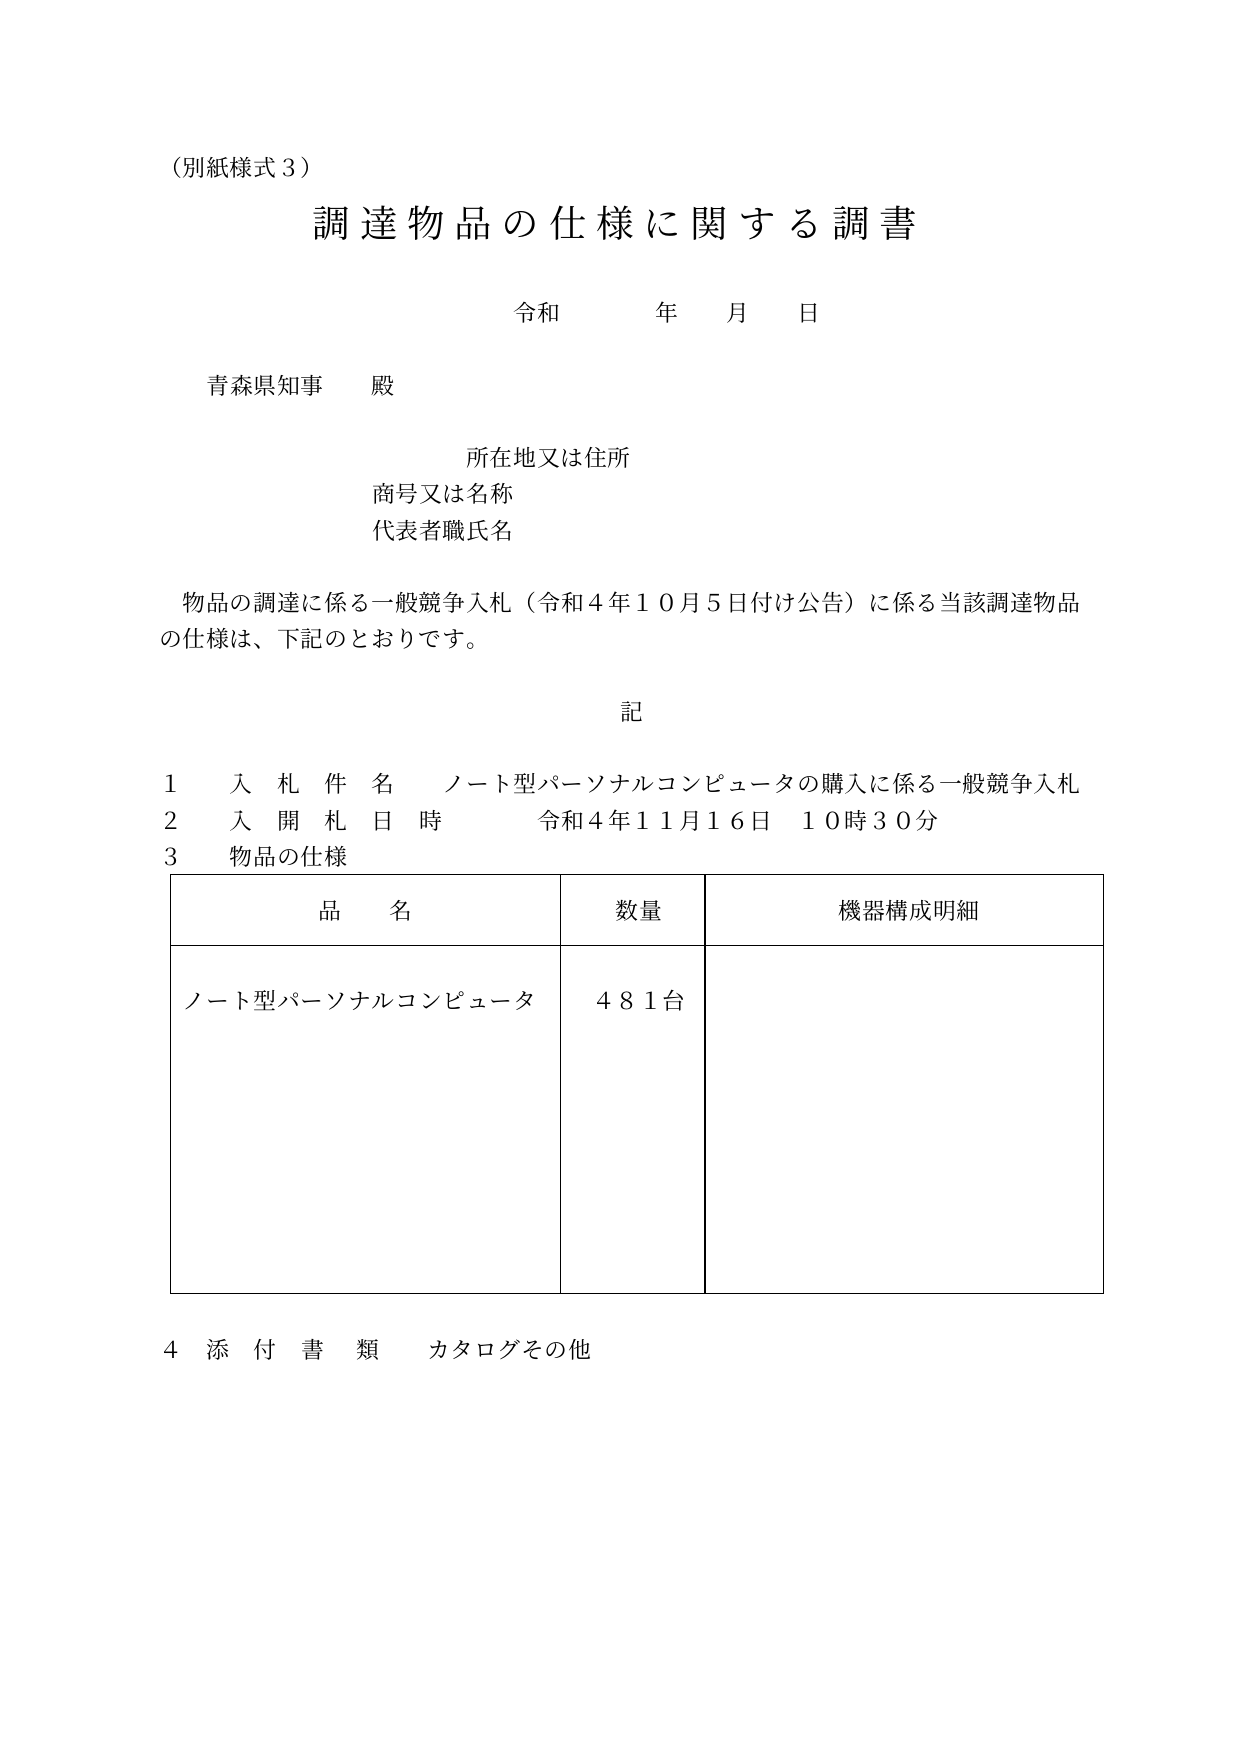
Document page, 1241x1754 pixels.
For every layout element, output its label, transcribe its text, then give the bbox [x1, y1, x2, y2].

table_header 数量 [561, 875, 704, 944]
table_header 品 名 [171, 875, 560, 944]
table_cell [706, 946, 1103, 1293]
text 物品の調達に係る一般競争入札（令和４年１０月５日付け公告）に係る当該調達物品の仕様は、下記のとおりです。 [159, 584, 1081, 656]
table_cell ４８１台 [561, 946, 704, 1293]
text 記 [159, 692, 1081, 729]
text 代表者職氏名 [159, 511, 1081, 547]
text 所在地又は住所 [159, 439, 1081, 475]
text 令和 年 月 日 [159, 294, 1081, 330]
table_cell ノート型パーソナルコンピュータ [171, 946, 560, 1293]
text ２ 入 開 札 日 時 令和４年１１月１６日 １０時３０分 [159, 801, 1081, 837]
table_header 機器構成明細 [706, 875, 1103, 944]
text （別紙様式３） [159, 149, 1081, 185]
text 商号又は名称 [159, 475, 1081, 511]
text 調達物品の仕様に関する調書 [159, 185, 1081, 257]
text ３ 物品の仕様 [159, 837, 1081, 874]
text １ 入 札 件 名 ノート型パーソナルコンピュータの購入に係る一般競争入札 [159, 765, 1081, 801]
text ４ 添付書類 カタログその他 [159, 1330, 1081, 1366]
text 青森県知事 殿 [159, 366, 1081, 402]
